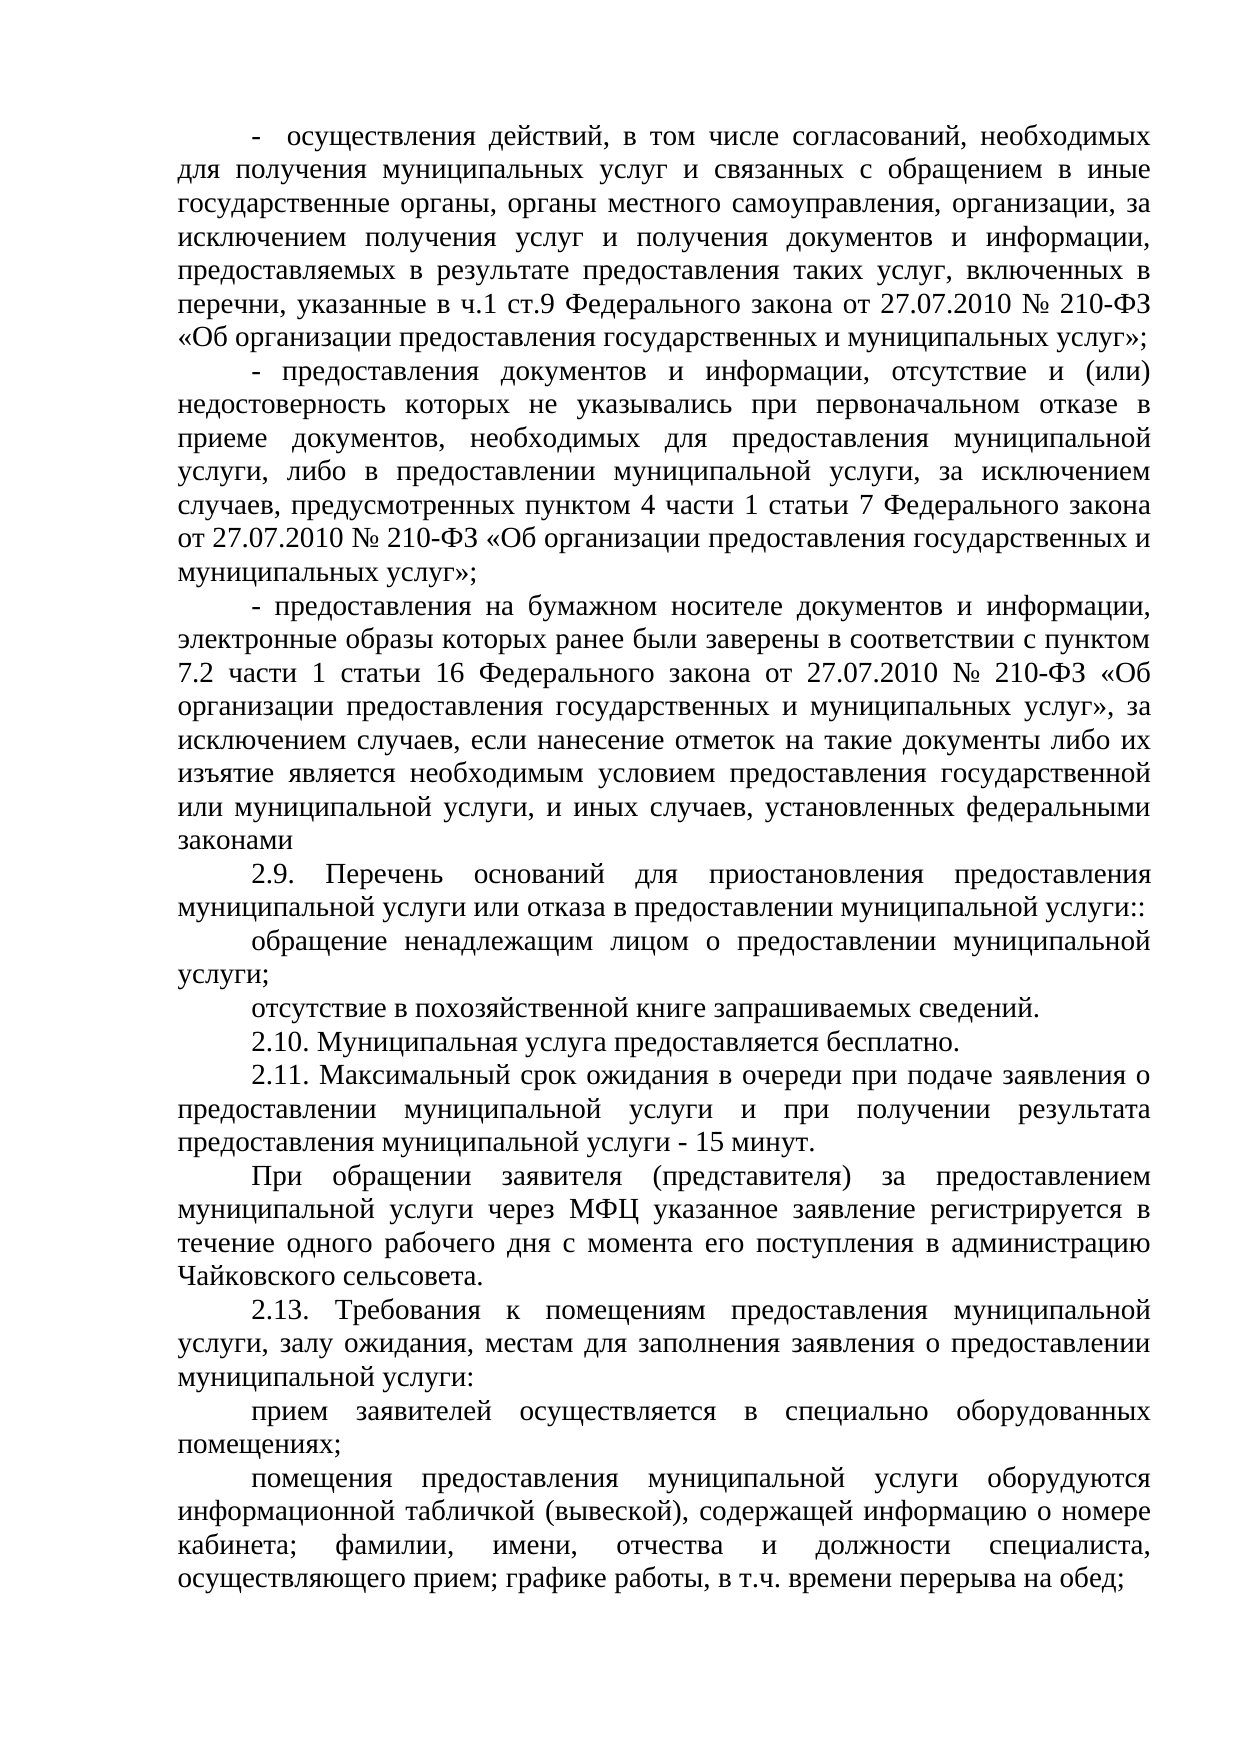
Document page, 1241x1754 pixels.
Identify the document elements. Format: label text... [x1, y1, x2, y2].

text помещения предоставления муниципальной услуги оборудуются информационной табличкой (вывеской), содержащей информацию о номере кабинета; фамилии, имени, отчества и должности специалиста, осуществляющего прием; графике работы, в т.ч. времени перерыва на обед; [177, 1460, 1152, 1594]
text обращение ненадлежащим лицом о предоставлении муниципальной услуги; [177, 923, 1152, 990]
text - предоставления на бумажном носителе документов и информации, электронные образы которых ранее были заверены в соответствии с пунктом 7.2 части 1 статьи 16 Федерального закона от 27.07.2010 № 210-ФЗ «Об организации предоставления государственных и муниципальных услуг», за исключением случаев, если нанесение отметок на такие документы либо их изъятие является необходимым условием предоставления государственной или муниципальной услуги, и иных случаев, установленных федеральными законами [177, 588, 1152, 856]
text 2.9. Перечень оснований для приостановления предоставления муниципальной услуги или отказа в предоставлении муниципальной услуги:: [177, 856, 1152, 923]
text отсутствие в похозяйственной книге запрашиваемых сведений. [177, 990, 1152, 1024]
text прием заявителей осуществляется в специально оборудованных помещениях; [177, 1393, 1152, 1460]
text 2.10. Муниципальная услуга предоставляется бесплатно. [177, 1024, 1152, 1057]
text 2.13. Требования к помещениям предоставления муниципальной услуги, залу ожидания, местам для заполнения заявления о предоставлении муниципальной услуги: [177, 1292, 1152, 1393]
text 2.11. Максимальный срок ожидания в очереди при подаче заявления о предоставлении муниципальной услуги и при получении результата предоставления муниципальной услуги - 15 минут. [177, 1057, 1152, 1158]
text При обращении заявителя (представителя) за предоставлением муниципальной услуги через МФЦ указанное заявление регистрируется в течение одного рабочего дня с момента его поступления в администрацию Чайковского сельсовета. [177, 1158, 1152, 1292]
text - осуществления действий, в том числе согласований, необходимых для получения муниципальных услуг и связанных с обращением в иные государственные органы, органы местного самоуправления, организации, за исключением получения услуг и получения документов и информации, предоставляемых в результате предоставления таких услуг, включенных в перечни, указанные в ч.1 ст.9 Федерального закона от 27.07.2010 № 210-ФЗ «Об организации предоставления государственных и муниципальных услуг»; [177, 118, 1152, 353]
text - предоставления документов и информации, отсутствие и (или) недостоверность которых не указывались при первоначальном отказе в приеме документов, необходимых для предоставления муниципальной услуги, либо в предоставлении муниципальной услуги, за исключением случаев, предусмотренных пунктом 4 части 1 статьи 7 Федерального закона от 27.07.2010 № 210-ФЗ «Об организации предоставления государственных и муниципальных услуг»; [177, 353, 1152, 588]
